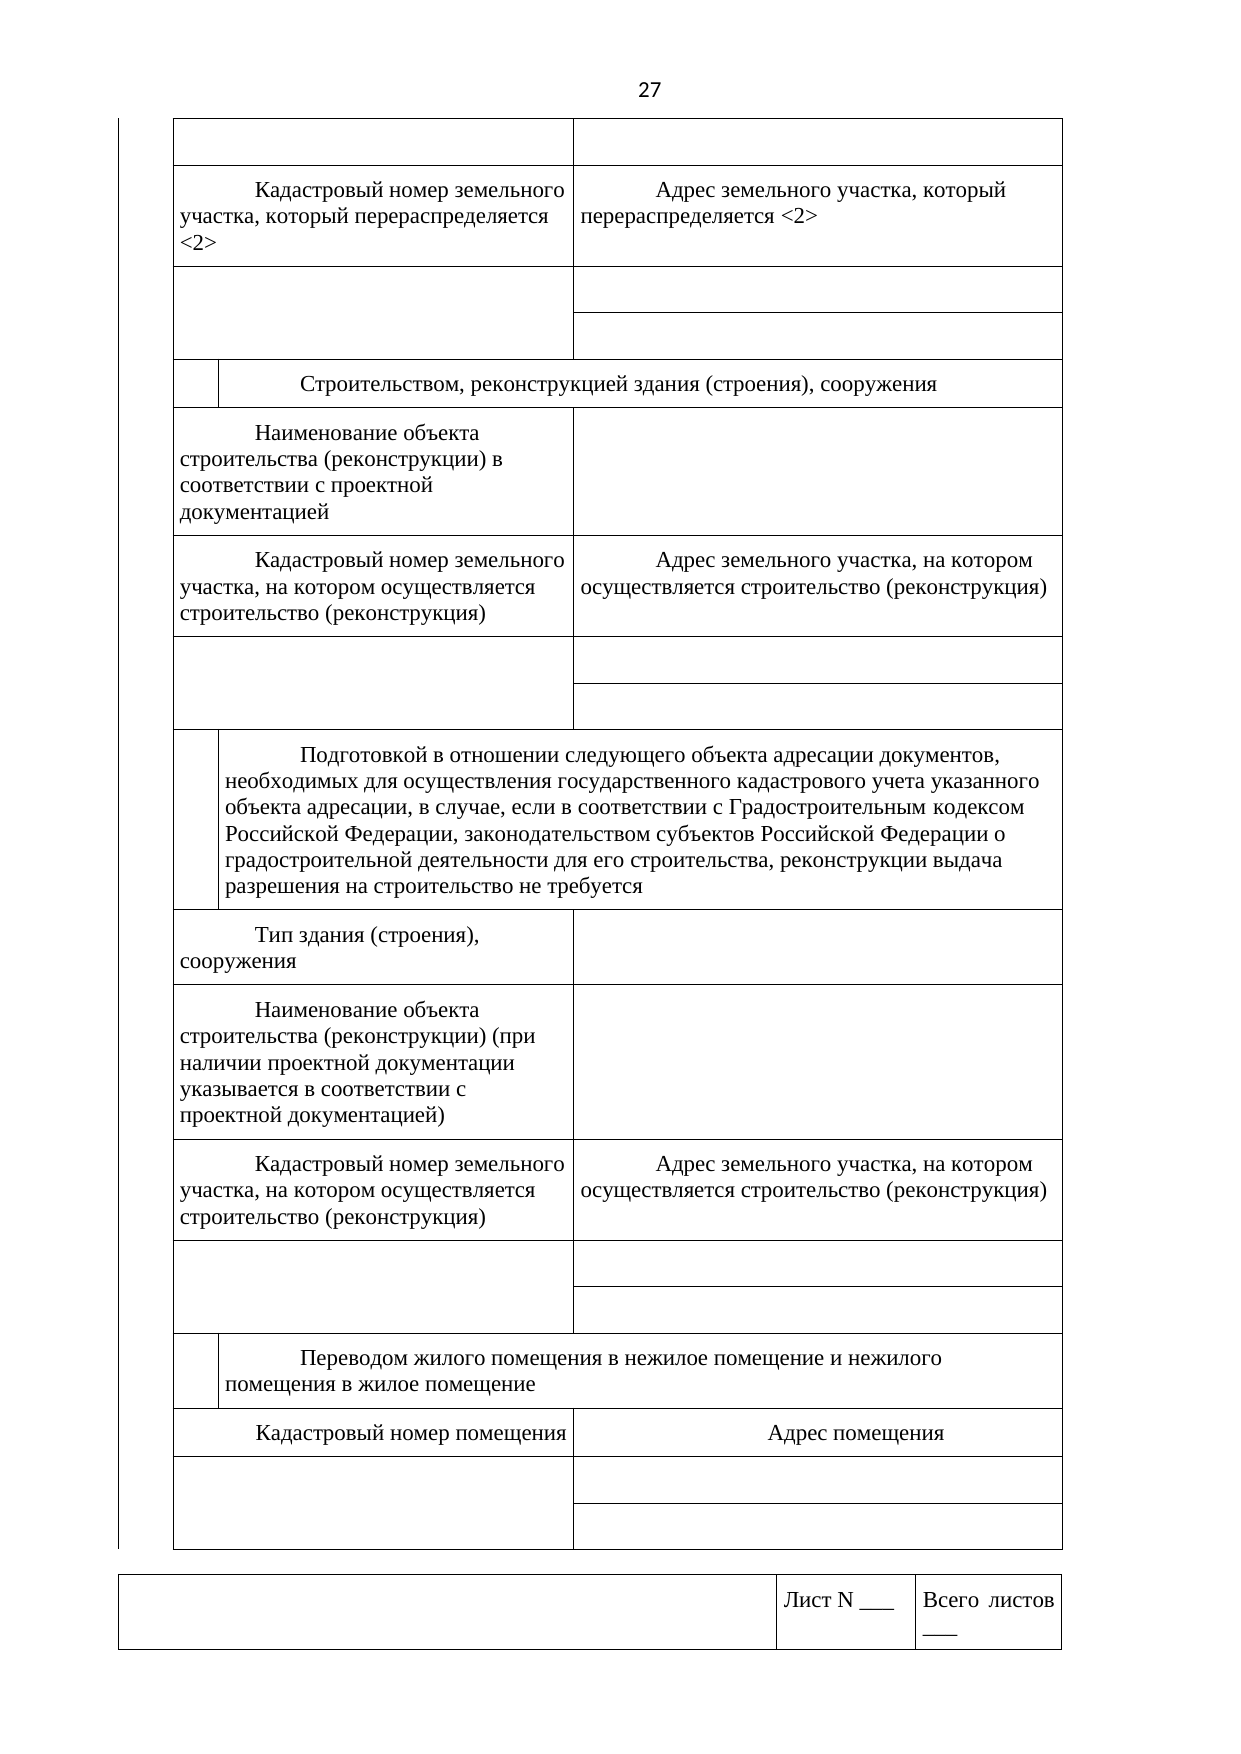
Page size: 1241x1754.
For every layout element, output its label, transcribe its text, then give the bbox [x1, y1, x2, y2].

table_cell [574, 985, 1062, 1138]
table_cell [174, 267, 573, 358]
table_cell [574, 119, 1062, 164]
table_cell [174, 1457, 573, 1502]
table_header Лист N ___ [777, 1575, 915, 1649]
table_cell Наименование объекта строительства (реконструкции) (при наличии проектной документации указывается в соответствии с проектной документацией) [174, 985, 573, 1138]
table_cell [574, 1504, 1062, 1549]
table_cell Наименование объекта строительства (реконструкции) в соответствии с проектной документацией [174, 408, 573, 535]
table_cell Подготовкой в отношении следующего объекта адресации документов, необходимых для осуществления государственного кадастрового учета указанного объекта адресации, в случае, если в соответствии с Градостроительным кодексом Российской Федерации, законодательством субъектов Российской Федерации о градостроительной деятельности для его строительства, реконструкции выдача разрешения на строительство не требуется [219, 730, 1062, 909]
table_cell Адрес земельного участка, на котором осуществляется строительство (реконструкция) [574, 536, 1062, 636]
table_cell Кадастровый номер земельного участка, на котором осуществляется строительство (реконструкция) [174, 536, 573, 636]
table_cell Строительством, реконструкцией здания (строения), сооружения [219, 360, 1062, 407]
table_cell Адрес помещения [574, 1409, 1062, 1456]
table_cell [574, 1457, 1062, 1502]
table_cell [174, 119, 573, 164]
table_cell [574, 910, 1062, 984]
table_cell Адрес земельного участка, который перераспределяется <2> [574, 166, 1062, 266]
table_cell [574, 408, 1062, 535]
table_header [119, 1575, 776, 1649]
table_cell [174, 637, 573, 729]
table_cell [574, 1287, 1062, 1332]
table_cell [174, 730, 218, 909]
table_cell Кадастровый номер земельного участка, который перераспределяется <2> [174, 166, 573, 266]
table_cell [174, 1503, 573, 1549]
table_cell [174, 360, 218, 407]
table_header Всего листов ___ [916, 1575, 1061, 1649]
table_cell Адрес земельного участка, на котором осуществляется строительство (реконструкция) [574, 1140, 1062, 1240]
table_cell [574, 1241, 1062, 1286]
table_cell Кадастровый номер помещения [174, 1409, 573, 1456]
table_cell [574, 637, 1062, 683]
table_cell Тип здания (строения), сооружения [174, 910, 573, 984]
table_cell Кадастровый номер земельного участка, на котором осуществляется строительство (реконструкция) [174, 1140, 573, 1240]
table_cell [574, 267, 1062, 312]
table_cell [574, 313, 1062, 358]
table_cell [174, 1334, 218, 1407]
table_cell Переводом жилого помещения в нежилое помещение и нежилого помещения в жилое помещение [219, 1334, 1062, 1407]
table_cell [574, 684, 1062, 729]
table_cell [174, 1241, 573, 1332]
